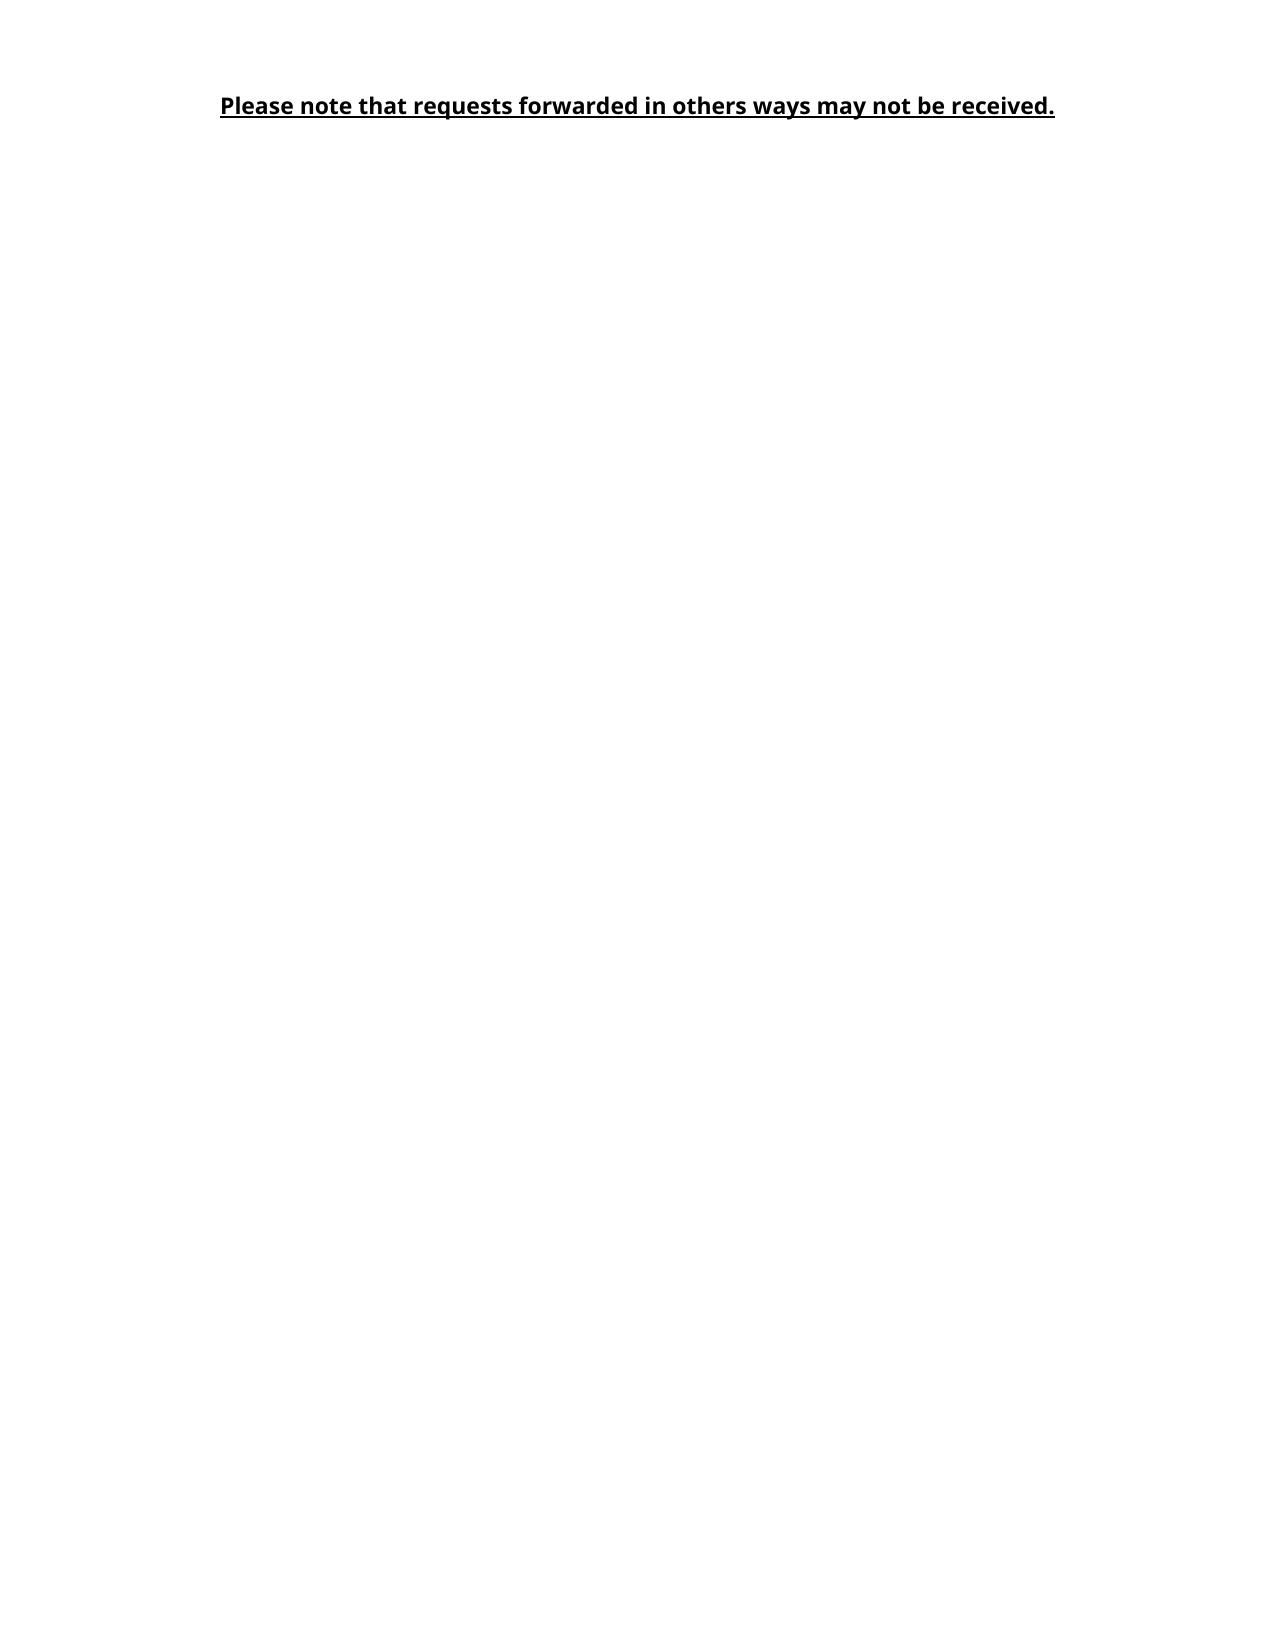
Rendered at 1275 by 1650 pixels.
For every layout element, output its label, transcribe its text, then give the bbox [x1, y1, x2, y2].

text Please note that requests forwarded in others ways may not be received. [112, 90, 1162, 121]
